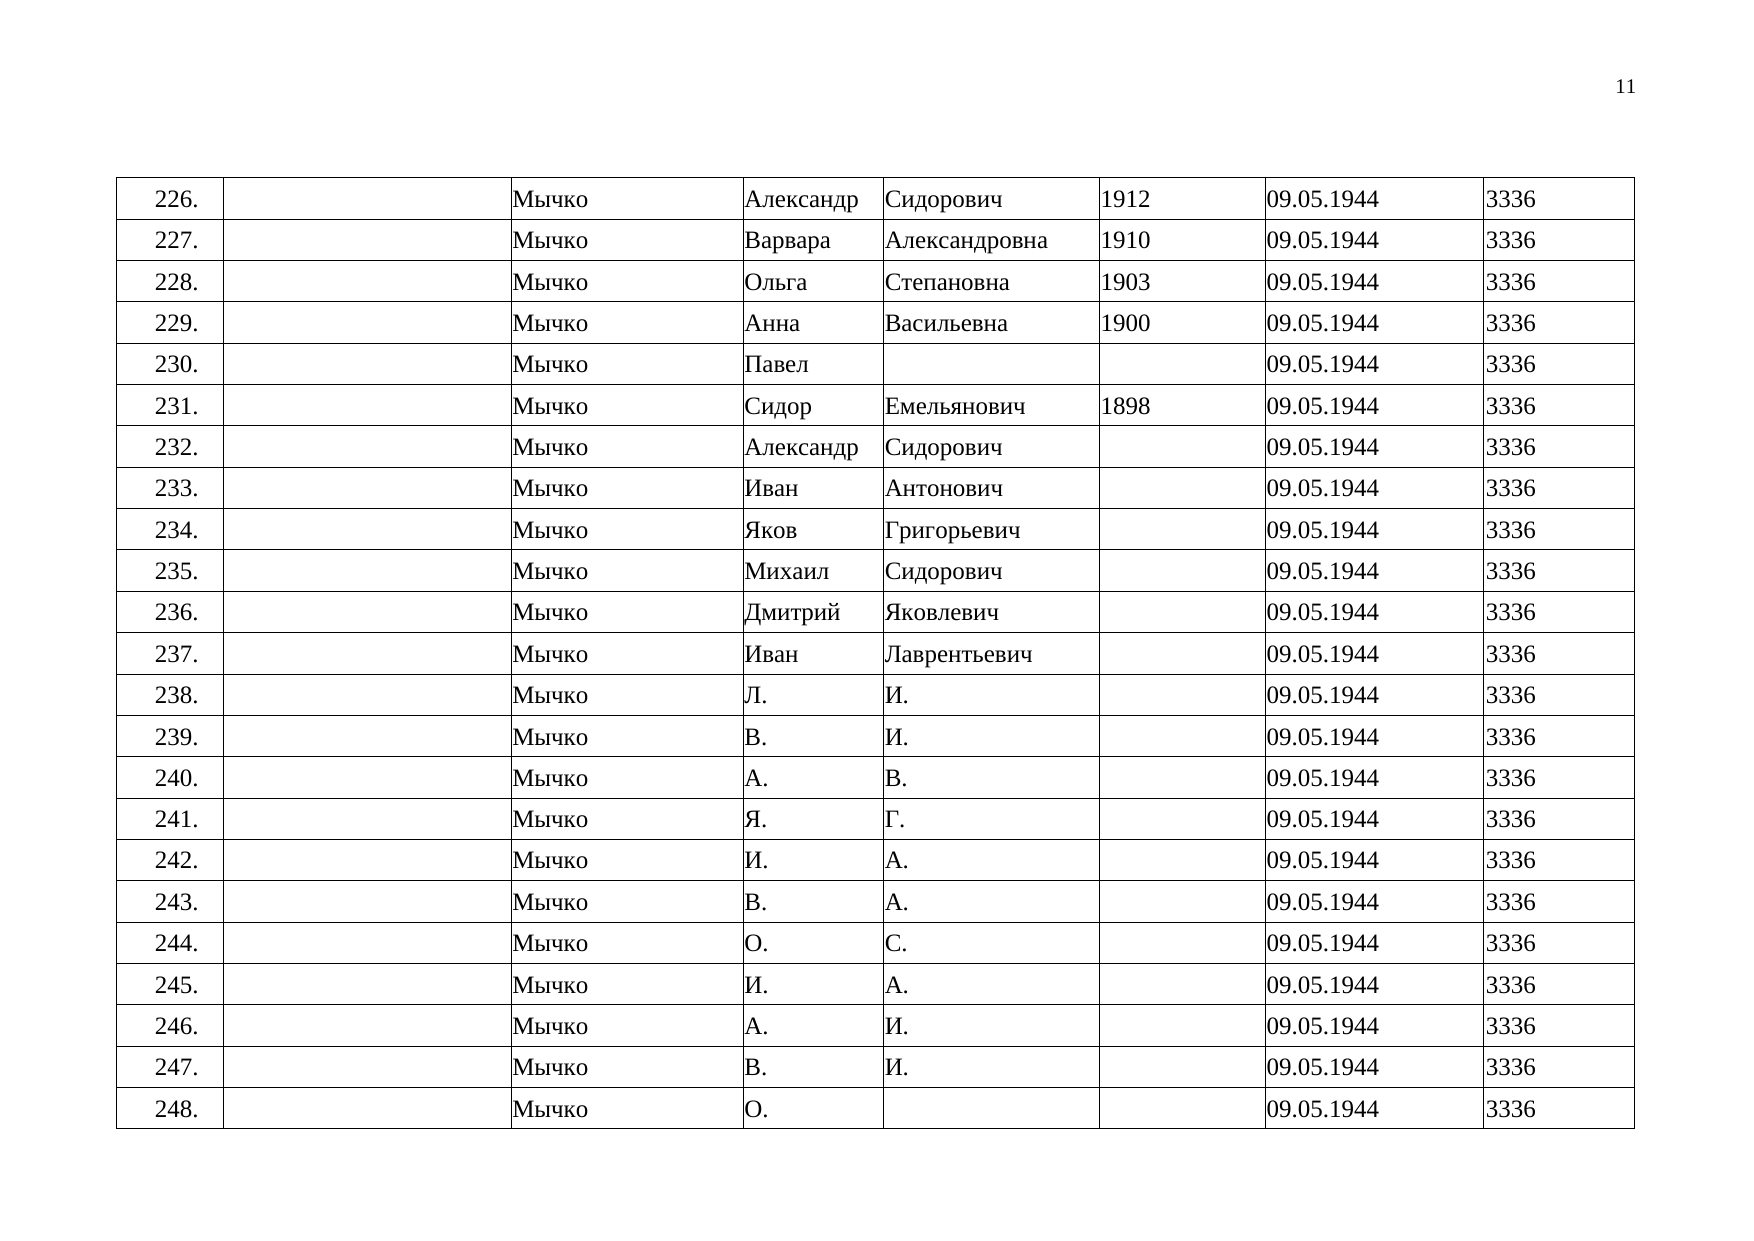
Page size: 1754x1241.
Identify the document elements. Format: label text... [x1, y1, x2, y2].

table_cell И. [884, 716, 1099, 756]
table_cell Мычко [512, 1005, 743, 1046]
table_cell [224, 716, 511, 756]
table_cell [884, 344, 1099, 384]
table_cell 3336 [1484, 509, 1634, 549]
table_cell В. [744, 881, 883, 922]
table_cell Г. [884, 799, 1099, 839]
table_cell 09.05.1944 [1266, 550, 1483, 591]
table_cell 09.05.1944 [1266, 468, 1483, 508]
table_cell [224, 178, 511, 218]
table_cell 3336 [1484, 344, 1634, 384]
table_cell [117, 509, 223, 549]
table_cell [224, 881, 511, 922]
table_cell 3336 [1484, 178, 1634, 218]
table_cell О. [744, 1088, 883, 1128]
table_cell [224, 509, 511, 549]
table_cell 3336 [1484, 757, 1634, 797]
table_cell Мычко [512, 1088, 743, 1128]
table_cell 09.05.1944 [1266, 426, 1483, 467]
table_cell Л. [744, 675, 883, 715]
table_cell [224, 468, 511, 508]
table_cell 3336 [1484, 1047, 1634, 1087]
table_cell [224, 799, 511, 839]
table_cell 3336 [1484, 426, 1634, 467]
table_cell [117, 1088, 223, 1128]
table_cell [117, 550, 223, 591]
table_cell Мычко [512, 426, 743, 467]
table_cell 09.05.1944 [1266, 302, 1483, 343]
table_cell [224, 261, 511, 301]
table_cell Мычко [512, 550, 743, 591]
table_cell Мычко [512, 881, 743, 922]
table_cell 09.05.1944 [1266, 509, 1483, 549]
table_cell [884, 1088, 1099, 1128]
table_cell А. [744, 1005, 883, 1046]
table_cell А. [744, 757, 883, 797]
table_cell [117, 1005, 223, 1046]
table_cell Степановна [884, 261, 1099, 301]
table_cell 1900 [1100, 302, 1265, 343]
table_cell [1100, 675, 1265, 715]
table_cell Мычко [512, 509, 743, 549]
table_cell [117, 426, 223, 467]
table_cell [224, 344, 511, 384]
table_cell 3336 [1484, 675, 1634, 715]
table_cell Мычко [512, 1047, 743, 1087]
table_cell [224, 385, 511, 425]
table_cell Мычко [512, 344, 743, 384]
table_cell Емельянович [884, 385, 1099, 425]
table_cell [224, 840, 511, 880]
table_cell [117, 1047, 223, 1087]
table_cell 09.05.1944 [1266, 716, 1483, 756]
table_cell [224, 220, 511, 260]
table_cell Мычко [512, 385, 743, 425]
table_cell Мычко [512, 220, 743, 260]
table_cell [1100, 1088, 1265, 1128]
table_cell В. [884, 757, 1099, 797]
table_cell Сидорович [884, 426, 1099, 467]
table_cell 09.05.1944 [1266, 592, 1483, 632]
table_cell 1903 [1100, 261, 1265, 301]
table_cell [1100, 344, 1265, 384]
table_cell [117, 881, 223, 922]
table_cell 3336 [1484, 468, 1634, 508]
table_cell Александр [744, 426, 883, 467]
table_cell [117, 964, 223, 1004]
table_cell [117, 385, 223, 425]
table_cell [224, 550, 511, 591]
table_cell Варвара [744, 220, 883, 260]
table_cell [1100, 923, 1265, 963]
table_cell Мычко [512, 261, 743, 301]
table_cell 3336 [1484, 840, 1634, 880]
table_cell 3336 [1484, 799, 1634, 839]
table_cell [117, 675, 223, 715]
table_cell Яковлевич [884, 592, 1099, 632]
table_cell Мычко [512, 757, 743, 797]
table_cell [1100, 468, 1265, 508]
table_cell Сидорович [884, 178, 1099, 218]
table_cell И. [744, 964, 883, 1004]
table_cell [1100, 716, 1265, 756]
table_cell [1100, 1047, 1265, 1087]
table_cell Иван [744, 633, 883, 673]
table_cell 09.05.1944 [1266, 881, 1483, 922]
table_cell [224, 1088, 511, 1128]
table_cell Ольга [744, 261, 883, 301]
table_cell А. [884, 840, 1099, 880]
table_cell [1100, 799, 1265, 839]
table_cell 09.05.1944 [1266, 385, 1483, 425]
table_cell 09.05.1944 [1266, 344, 1483, 384]
table_cell [224, 592, 511, 632]
table_cell 09.05.1944 [1266, 799, 1483, 839]
table_cell 09.05.1944 [1266, 633, 1483, 673]
table_cell [117, 302, 223, 343]
table_cell 3336 [1484, 1005, 1634, 1046]
table_cell 1910 [1100, 220, 1265, 260]
table_cell Григорьевич [884, 509, 1099, 549]
table_cell [1100, 1005, 1265, 1046]
table_cell [117, 344, 223, 384]
table_cell Антонович [884, 468, 1099, 508]
table_cell [1100, 881, 1265, 922]
table_cell [1100, 757, 1265, 797]
table_cell [224, 302, 511, 343]
table_cell В. [744, 716, 883, 756]
table_cell 09.05.1944 [1266, 840, 1483, 880]
table_cell 3336 [1484, 261, 1634, 301]
table_cell В. [744, 1047, 883, 1087]
table_cell Мычко [512, 799, 743, 839]
table_cell Мычко [512, 716, 743, 756]
table_cell Лаврентьевич [884, 633, 1099, 673]
table_cell [1100, 426, 1265, 467]
table_cell Сидор [744, 385, 883, 425]
table_cell С. [884, 923, 1099, 963]
table_cell [1100, 964, 1265, 1004]
table_cell [224, 923, 511, 963]
table_cell 09.05.1944 [1266, 1047, 1483, 1087]
table_cell [224, 675, 511, 715]
table_cell Мычко [512, 178, 743, 218]
table_cell [117, 592, 223, 632]
table_cell [117, 716, 223, 756]
table_cell Мычко [512, 964, 743, 1004]
table_cell Анна [744, 302, 883, 343]
table_cell 09.05.1944 [1266, 675, 1483, 715]
table_cell 09.05.1944 [1266, 178, 1483, 218]
table_cell Мычко [512, 633, 743, 673]
table_cell [224, 1005, 511, 1046]
table_cell И. [884, 1047, 1099, 1087]
table_cell [1100, 550, 1265, 591]
table_cell Яков [744, 509, 883, 549]
table_cell [117, 178, 223, 218]
table_cell [224, 964, 511, 1004]
table_cell О. [744, 923, 883, 963]
table_cell Иван [744, 468, 883, 508]
table_cell [1100, 592, 1265, 632]
table_cell И. [744, 840, 883, 880]
table_cell Мычко [512, 468, 743, 508]
table_cell [117, 261, 223, 301]
table_cell 3336 [1484, 881, 1634, 922]
table_cell 3336 [1484, 633, 1634, 673]
table_cell 3336 [1484, 964, 1634, 1004]
table_cell 09.05.1944 [1266, 923, 1483, 963]
table_cell И. [884, 675, 1099, 715]
table_cell 1912 [1100, 178, 1265, 218]
table_cell [117, 633, 223, 673]
table_cell Мычко [512, 302, 743, 343]
table_cell Павел [744, 344, 883, 384]
table_cell А. [884, 964, 1099, 1004]
table_cell [224, 757, 511, 797]
table_cell 3336 [1484, 550, 1634, 591]
table_cell Дмитрий [744, 592, 883, 632]
table_cell [117, 757, 223, 797]
table_cell 09.05.1944 [1266, 757, 1483, 797]
table_cell А. [884, 881, 1099, 922]
table_cell Александровна [884, 220, 1099, 260]
table_cell [1100, 840, 1265, 880]
table_cell [117, 840, 223, 880]
table_cell 3336 [1484, 385, 1634, 425]
table_cell Сидорович [884, 550, 1099, 591]
table_cell Я. [744, 799, 883, 839]
table_cell Мычко [512, 840, 743, 880]
table_cell Васильевна [884, 302, 1099, 343]
table_cell 09.05.1944 [1266, 261, 1483, 301]
table_cell [1100, 633, 1265, 673]
table_cell Мычко [512, 592, 743, 632]
table_cell 09.05.1944 [1266, 220, 1483, 260]
table_cell [117, 799, 223, 839]
table_cell 09.05.1944 [1266, 1088, 1483, 1128]
table_cell Александр [744, 178, 883, 218]
table_cell 09.05.1944 [1266, 964, 1483, 1004]
table_cell 3336 [1484, 923, 1634, 963]
table_cell [117, 220, 223, 260]
table_cell [224, 1047, 511, 1087]
table_cell 09.05.1944 [1266, 1005, 1483, 1046]
table_cell [224, 633, 511, 673]
table_cell 3336 [1484, 592, 1634, 632]
table_cell 3336 [1484, 1088, 1634, 1128]
table_cell [117, 468, 223, 508]
table_cell 3336 [1484, 716, 1634, 756]
table_cell 3336 [1484, 302, 1634, 343]
table_cell Мычко [512, 675, 743, 715]
table_cell [117, 923, 223, 963]
table_cell 1898 [1100, 385, 1265, 425]
table_cell [1100, 509, 1265, 549]
table_cell [224, 426, 511, 467]
table_cell Михаил [744, 550, 883, 591]
table_cell Мычко [512, 923, 743, 963]
table_cell 3336 [1484, 220, 1634, 260]
table_cell И. [884, 1005, 1099, 1046]
